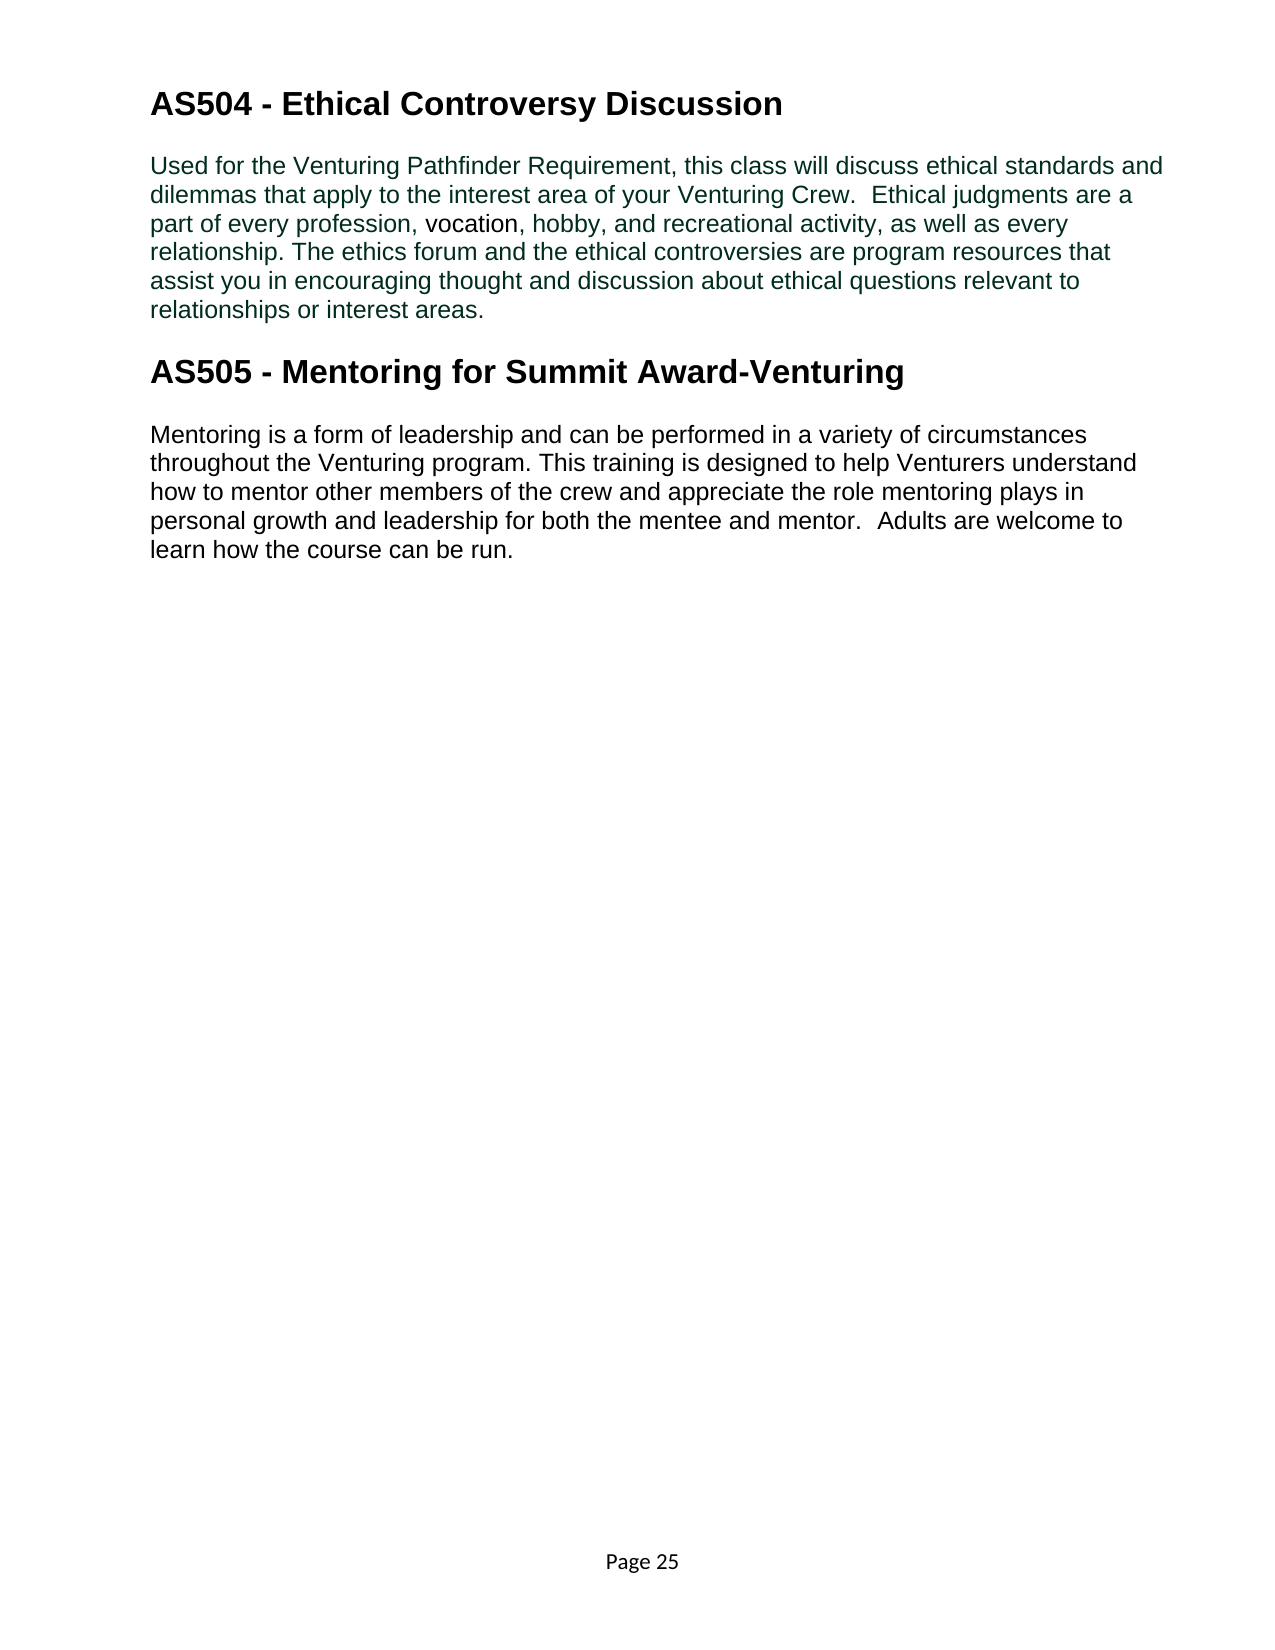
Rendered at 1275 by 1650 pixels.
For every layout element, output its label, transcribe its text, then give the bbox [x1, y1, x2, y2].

list Mentoring is a form of leadership and can be performed in a variety of circumstances throughout the Venturing program. This training is designed to help Venturers understand how to mentor other members of the crew and appreciate the role mentoring plays in personal growth and leadership for both the mentee and mentor. Adults are welcome to learn how the course can be run. [150, 419, 1171, 563]
list Used for the Venturing Pathfinder Requirement, this class will discuss ethical standards and dilemmas that apply to the interest area of your Venturing Crew. Ethical judgments are a part of every profession, vocation, hobby, and recreational activity, as well as every relationship. The ethics forum and the ethical controversies are program resources that assist you in encouraging thought and discussion about ethical questions relevant to relationships or interest areas. [150, 151, 1171, 324]
list AS505 - Mentoring for Summit Award-Venturing [150, 352, 1171, 391]
list AS504 - Ethical Controversy Discussion [150, 84, 1171, 122]
